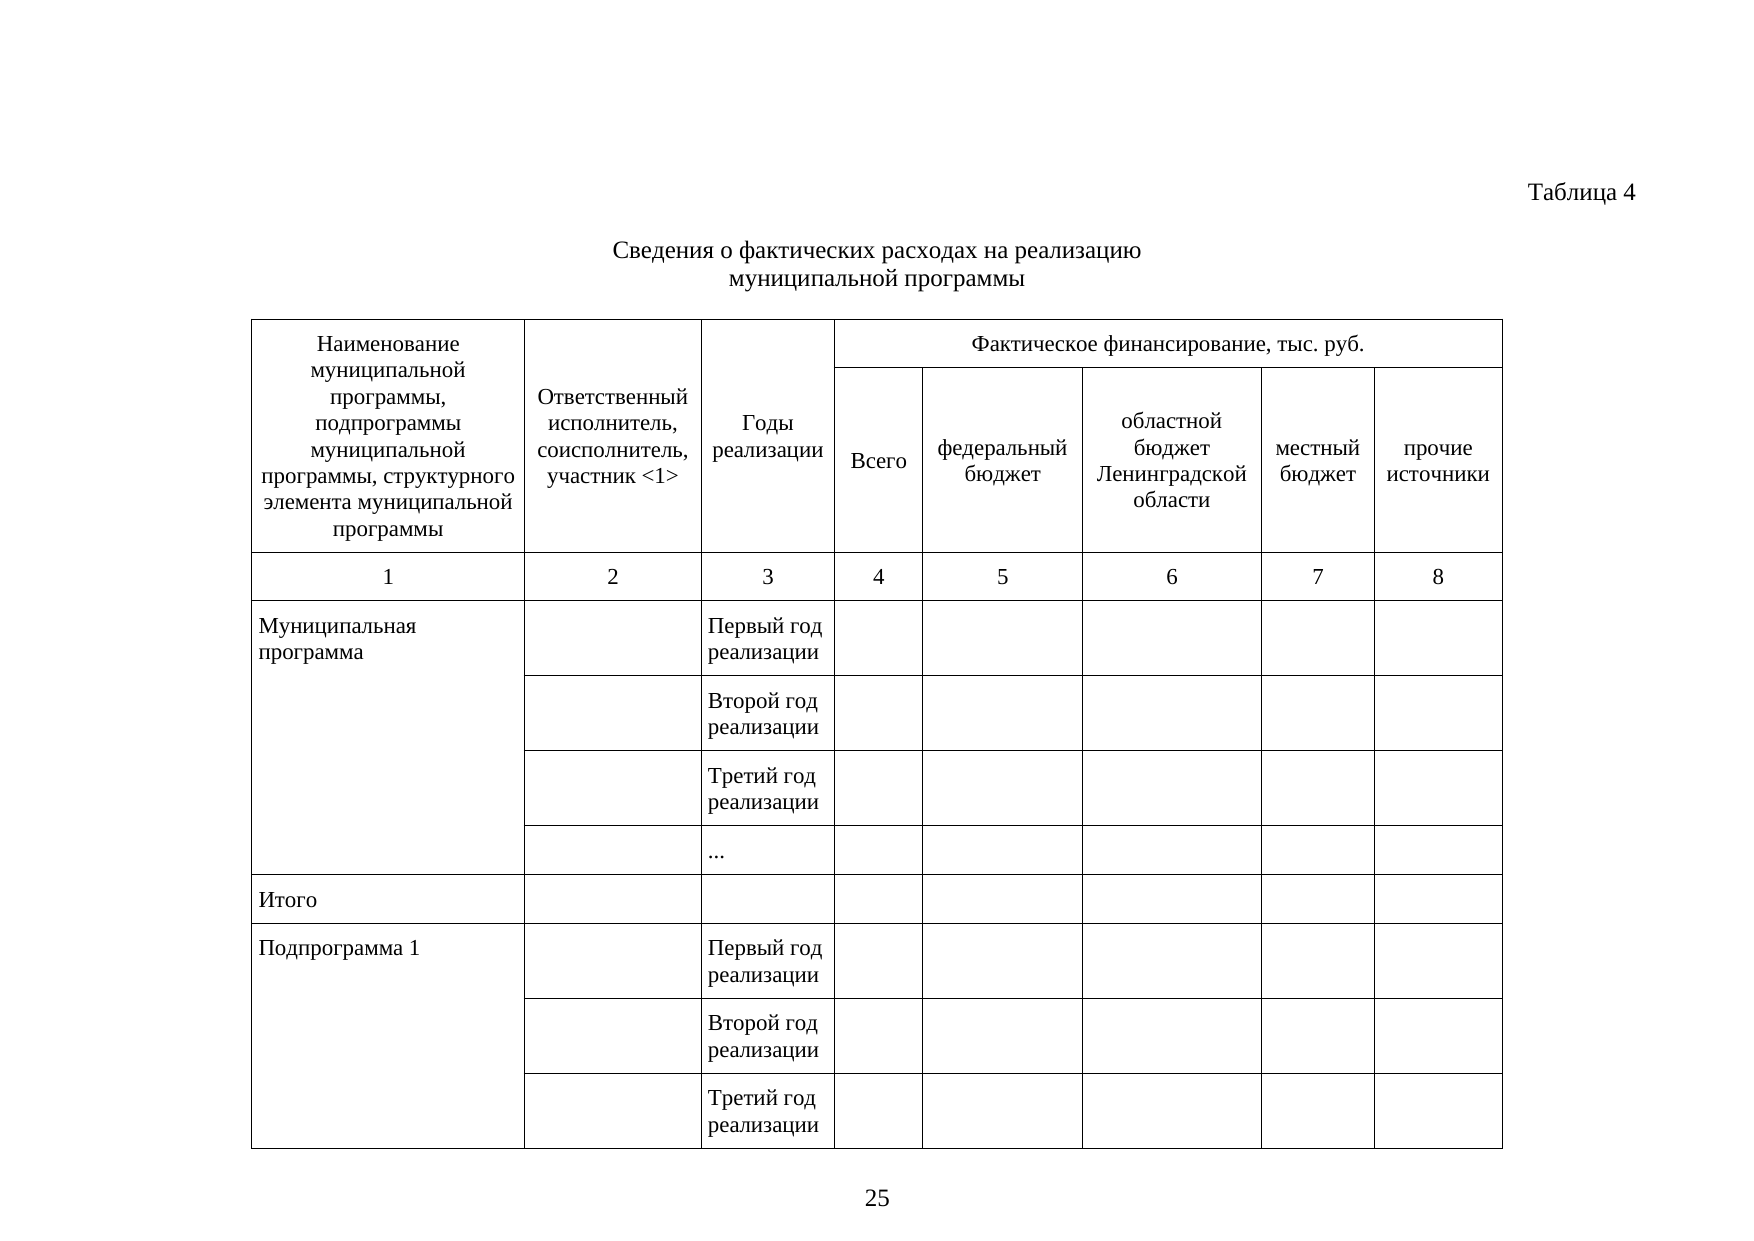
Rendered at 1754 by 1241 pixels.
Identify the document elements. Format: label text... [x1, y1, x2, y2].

table_cell 6 [1083, 553, 1261, 600]
table_cell [525, 601, 701, 675]
table_cell [1262, 924, 1374, 998]
text Сведения о фактических расходах на реализацию [118, 235, 1636, 263]
table_cell [1083, 1074, 1261, 1148]
table_cell [1083, 751, 1261, 825]
table_cell [525, 826, 701, 874]
table_cell [923, 676, 1082, 750]
table_cell [525, 1074, 701, 1148]
table_cell [835, 751, 922, 825]
table_cell [1083, 924, 1261, 998]
table_cell 4 [835, 553, 922, 600]
table_cell [525, 751, 701, 825]
table_cell Итого [252, 875, 524, 923]
table_cell местный бюджет [1262, 368, 1374, 552]
table_cell [835, 601, 922, 675]
table_cell [835, 676, 922, 750]
table_cell [1262, 999, 1374, 1073]
table_cell [1375, 676, 1502, 750]
table_cell Третий год реализации [702, 1074, 834, 1148]
table_cell 8 [1375, 553, 1502, 600]
table_cell [835, 875, 922, 923]
table_cell Всего [835, 368, 922, 552]
table_cell [1375, 601, 1502, 675]
table_cell [835, 999, 922, 1073]
table_cell [835, 1074, 922, 1148]
table_cell 7 [1262, 553, 1374, 600]
table_header Ответственный исполнитель, соисполнитель, участник <1> [525, 320, 701, 552]
table_cell Муниципальная программа [252, 601, 524, 874]
table_cell Первый год реализации [702, 601, 834, 675]
table_cell [1262, 875, 1374, 923]
table_cell [1083, 875, 1261, 923]
table_cell Третий год реализации [702, 751, 834, 825]
table_cell [1262, 751, 1374, 825]
table_cell [525, 676, 701, 750]
table_cell Второй год реализации [702, 676, 834, 750]
table_cell ... [702, 826, 834, 874]
table_header Годы реализации [702, 320, 834, 552]
table_cell [1083, 999, 1261, 1073]
table_cell [1262, 1074, 1374, 1148]
table_cell 5 [923, 553, 1082, 600]
table_cell [835, 826, 922, 874]
table_cell [923, 601, 1082, 675]
table_cell [923, 826, 1082, 874]
table_cell [1375, 1074, 1502, 1148]
table_cell федеральный бюджет [923, 368, 1082, 552]
table_cell 1 [252, 553, 524, 600]
text Таблица 4 [118, 177, 1636, 206]
table_cell [1262, 601, 1374, 675]
table_cell [1375, 924, 1502, 998]
table_cell Первый год реализации [702, 924, 834, 998]
table_cell [923, 875, 1082, 923]
table_cell [1375, 999, 1502, 1073]
table_cell Подпрограмма 1 [252, 924, 524, 1148]
table_cell [923, 751, 1082, 825]
table_header Фактическое финансирование, тыс. руб. [835, 320, 1502, 367]
table_cell прочие источники [1375, 368, 1502, 552]
table_cell [1262, 826, 1374, 874]
table_cell [923, 924, 1082, 998]
table_cell [1083, 676, 1261, 750]
table_cell [1375, 875, 1502, 923]
table_cell [1083, 601, 1261, 675]
table_cell областной бюджет Ленинградской области [1083, 368, 1261, 552]
table_cell [525, 999, 701, 1073]
table_cell [923, 999, 1082, 1073]
table_cell 3 [702, 553, 834, 600]
table_cell [702, 875, 834, 923]
text муниципальной программы [118, 263, 1636, 292]
table_cell [525, 924, 701, 998]
table_cell [1375, 751, 1502, 825]
table_cell [1262, 676, 1374, 750]
table_header Наименование муниципальной программы, подпрограммы муниципальной программы, структурного элемента муниципальной программы [252, 320, 524, 552]
table_cell [923, 1074, 1082, 1148]
table_cell 2 [525, 553, 701, 600]
table_cell [1375, 826, 1502, 874]
table_cell [835, 924, 922, 998]
table_cell Второй год реализации [702, 999, 834, 1073]
table_cell [1083, 826, 1261, 874]
table_cell [525, 875, 701, 923]
